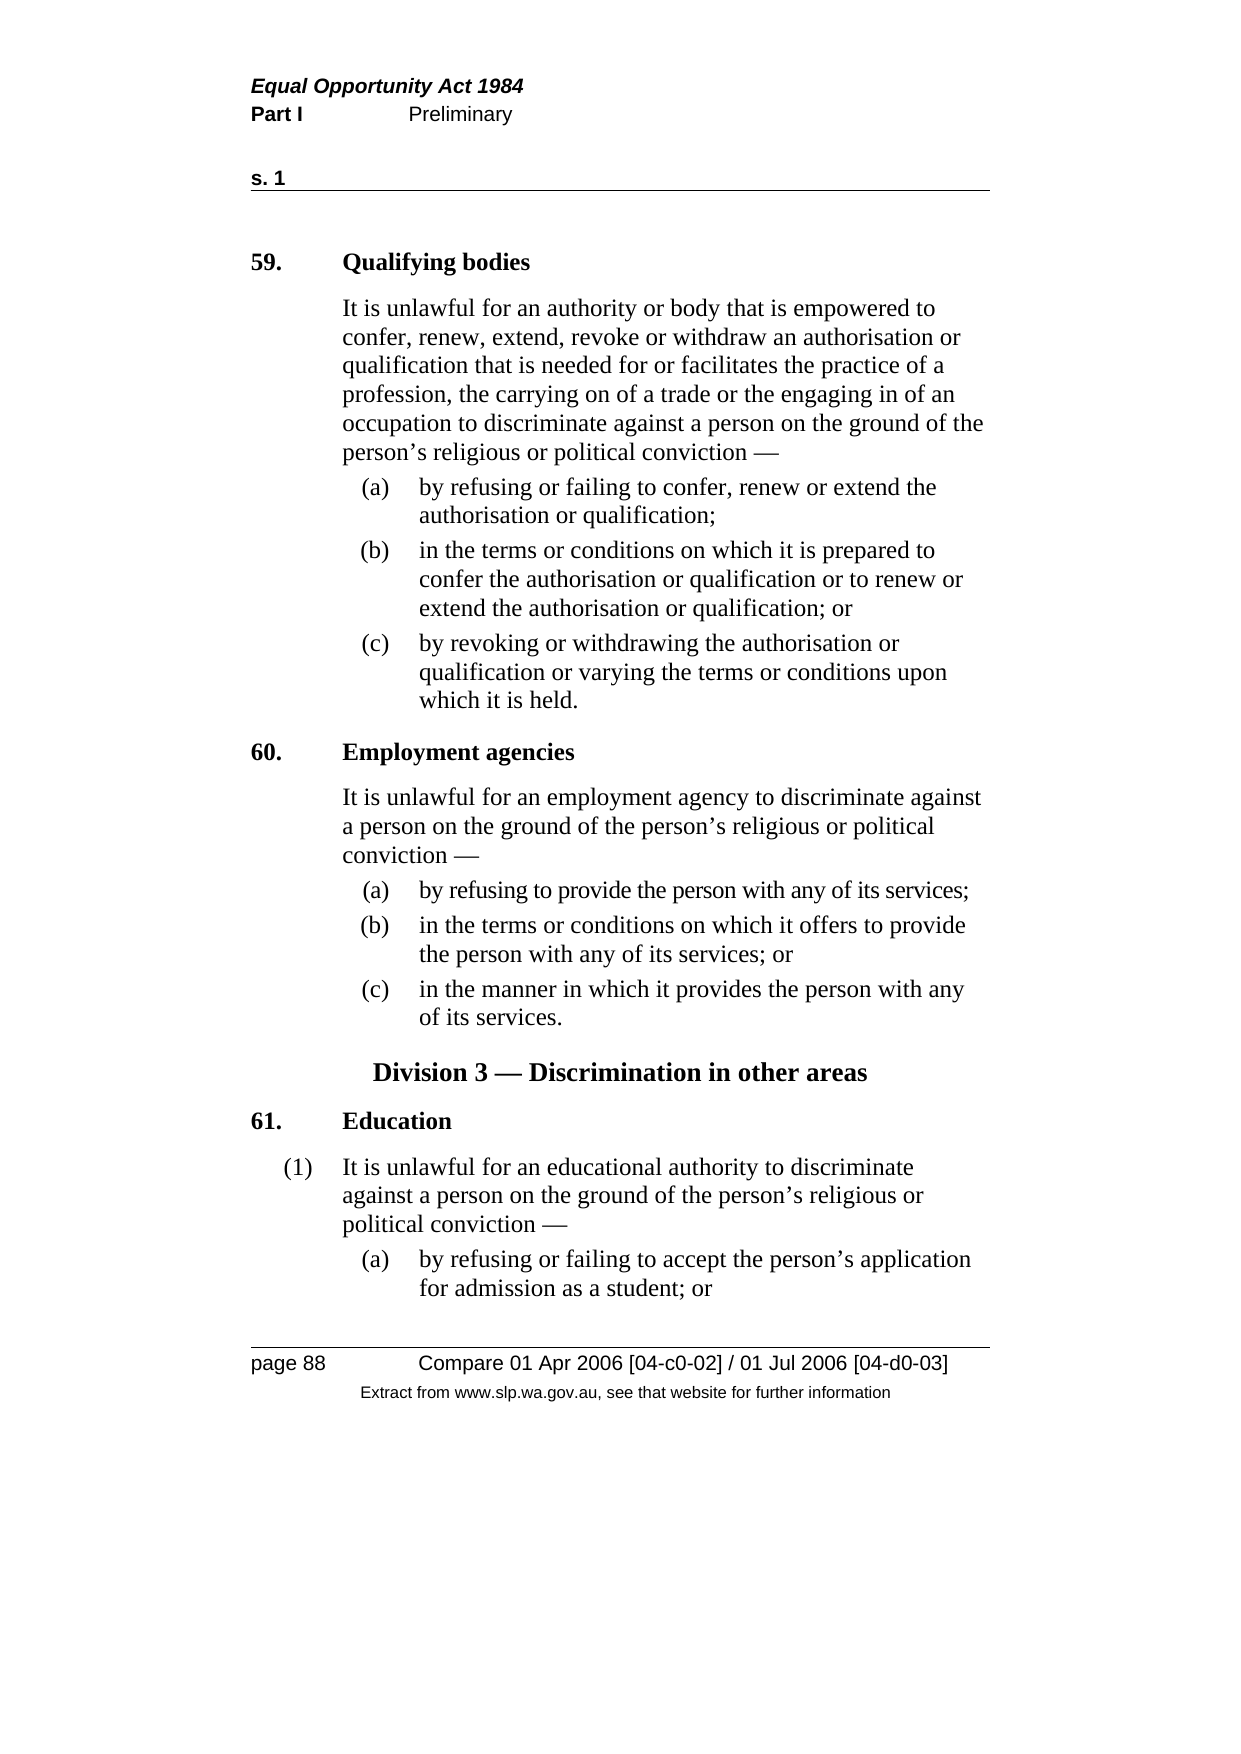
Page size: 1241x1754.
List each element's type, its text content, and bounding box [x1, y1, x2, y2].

subtitle Division 3 — Discrimination in other areas [251, 1056, 990, 1087]
text (1) It is unlawful for an educational authority to discriminate against a person on the ground of the person’s religious or political conviction — [251, 1152, 990, 1238]
text (a) by refusing to provide the person with any of its services; [251, 875, 990, 904]
subtitle 60. Employment agencies [251, 737, 990, 766]
subtitle 59. Qualifying bodies [251, 247, 990, 276]
text It is unlawful for an authority or body that is empowered to confer, renew, extend, revoke or withdraw an authorisation or qualification that is needed for or facilitates the practice of a profession, the carrying on of a trade or the engaging in of an occupation to discriminate against a person on the ground of the person’s religious or political conviction — [251, 293, 990, 465]
text (a) by refusing or failing to accept the person’s application for admission as a student; or [251, 1244, 990, 1302]
subtitle 61. Education [251, 1106, 990, 1135]
text It is unlawful for an employment agency to discriminate against a person on the ground of the person’s religious or political conviction — [251, 782, 990, 869]
text (c) by revoking or withdrawing the authorisation or qualification or varying the terms or conditions upon which it is held. [251, 628, 990, 714]
text (b) in the terms or conditions on which it offers to provide the person with any of its services; or [251, 910, 990, 967]
text (a) by refusing or failing to confer, renew or extend the authorisation or qualification; [251, 472, 990, 529]
text (b) in the terms or conditions on which it is prepared to confer the authorisation or qualification or to renew or extend the authorisation or qualification; or [251, 535, 990, 622]
text (c) in the manner in which it provides the person with any of its services. [251, 974, 990, 1031]
